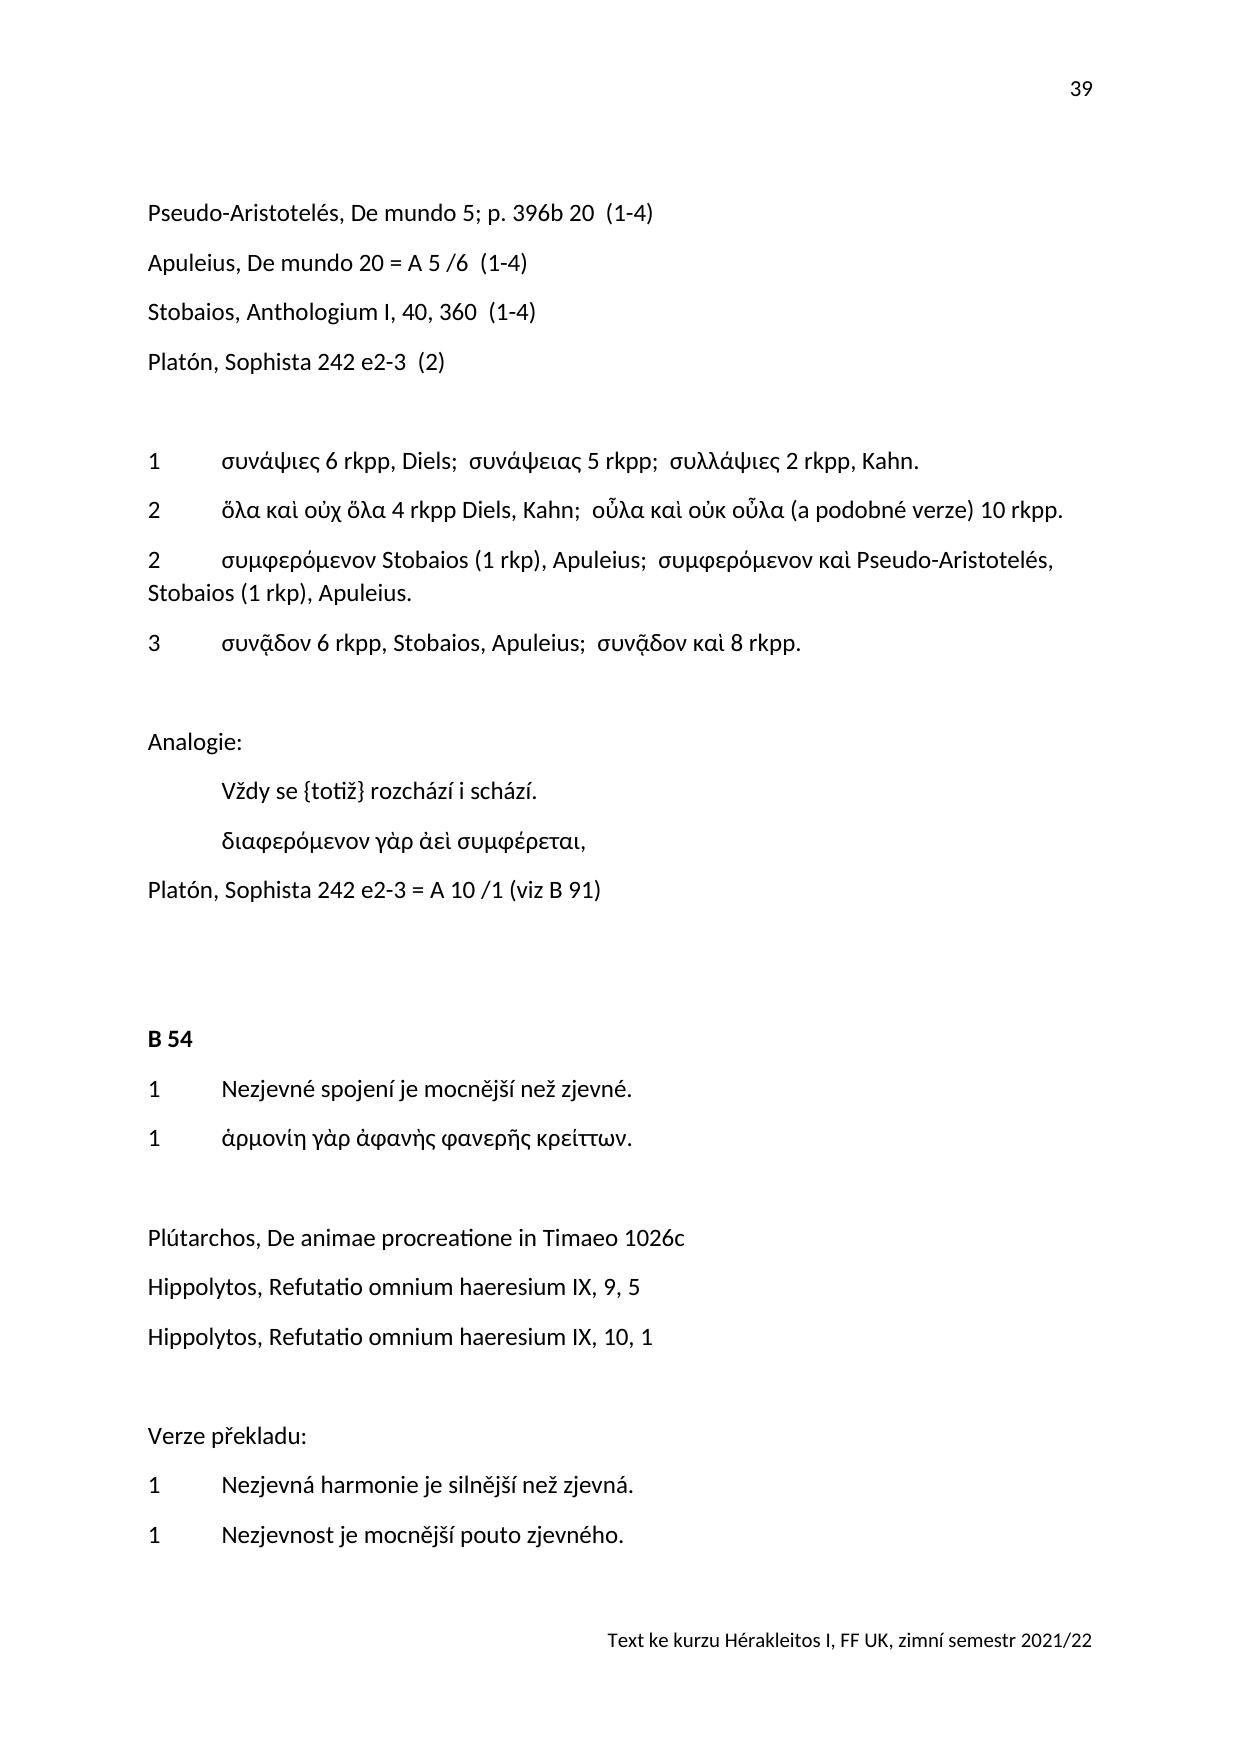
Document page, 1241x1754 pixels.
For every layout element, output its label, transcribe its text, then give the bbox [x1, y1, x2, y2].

text 1 ἁρμονίη γὰρ ἀφανὴς φανερῆς κρείττων. [148, 1123, 1093, 1153]
text Hippolytos, Refutatio omnium haeresium IX, 9, 5 [148, 1271, 1093, 1302]
text Pseudo-Aristotelés, De mundo 5; p. 396b 20 (1-4) [148, 197, 1093, 228]
text 1 συνάψιες 6 rkpp, Diels; συνάψειας 5 rkpp; συλλάψιες 2 rkpp, Kahn. [148, 445, 1093, 476]
text Stobaios, Anthologium I, 40, 360 (1-4) [148, 296, 1093, 327]
text Hippolytos, Refutatio omnium haeresium IX, 10, 1 [148, 1321, 1093, 1351]
text 1 Nezjevné spojení je mocnější než zjevné. [148, 1073, 1093, 1103]
text 1 Nezjevná harmonie je silnější než zjevná. [148, 1470, 1093, 1500]
text Analogie: [148, 726, 1093, 756]
text Apuleius, De mundo 20 = A 5 /6 (1-4) [148, 247, 1093, 277]
text διαφερόμενον γὰρ ἀεὶ συμφέρεται, [148, 825, 1093, 856]
text Vždy se {totiž} rozchází i schází. [148, 776, 1093, 806]
text 3 συνᾷδον 6 rkpp, Stobaios, Apuleius; συνᾷδον καὶ 8 rkpp. [148, 627, 1093, 657]
text Plútarchos, De animae procreatione in Timaeo 1026c [148, 1222, 1093, 1252]
text 2 ὅλα καὶ οὐχ ὅλα 4 rkpp Diels, Kahn; οὖλα καὶ οὐκ οὖλα (a podobné verze) 10 rkpp. [148, 495, 1093, 525]
text 2 συμφερόμενον Stobaios (1 rkp), Apuleius; συμφερόμενον καὶ Pseudo-Aristotelés, Stobaios (1 rkp), Apuleius. [148, 544, 1093, 608]
text Verze překladu: [148, 1420, 1093, 1451]
text Platón, Sophista 242 e2-3 (2) [148, 346, 1093, 376]
text B 54 [148, 1023, 1093, 1054]
text Platón, Sophista 242 e2-3 = A 10 /1 (viz B 91) [148, 875, 1093, 905]
text 1 Nezjevnost je mocnější pouto zjevného. [148, 1519, 1093, 1550]
